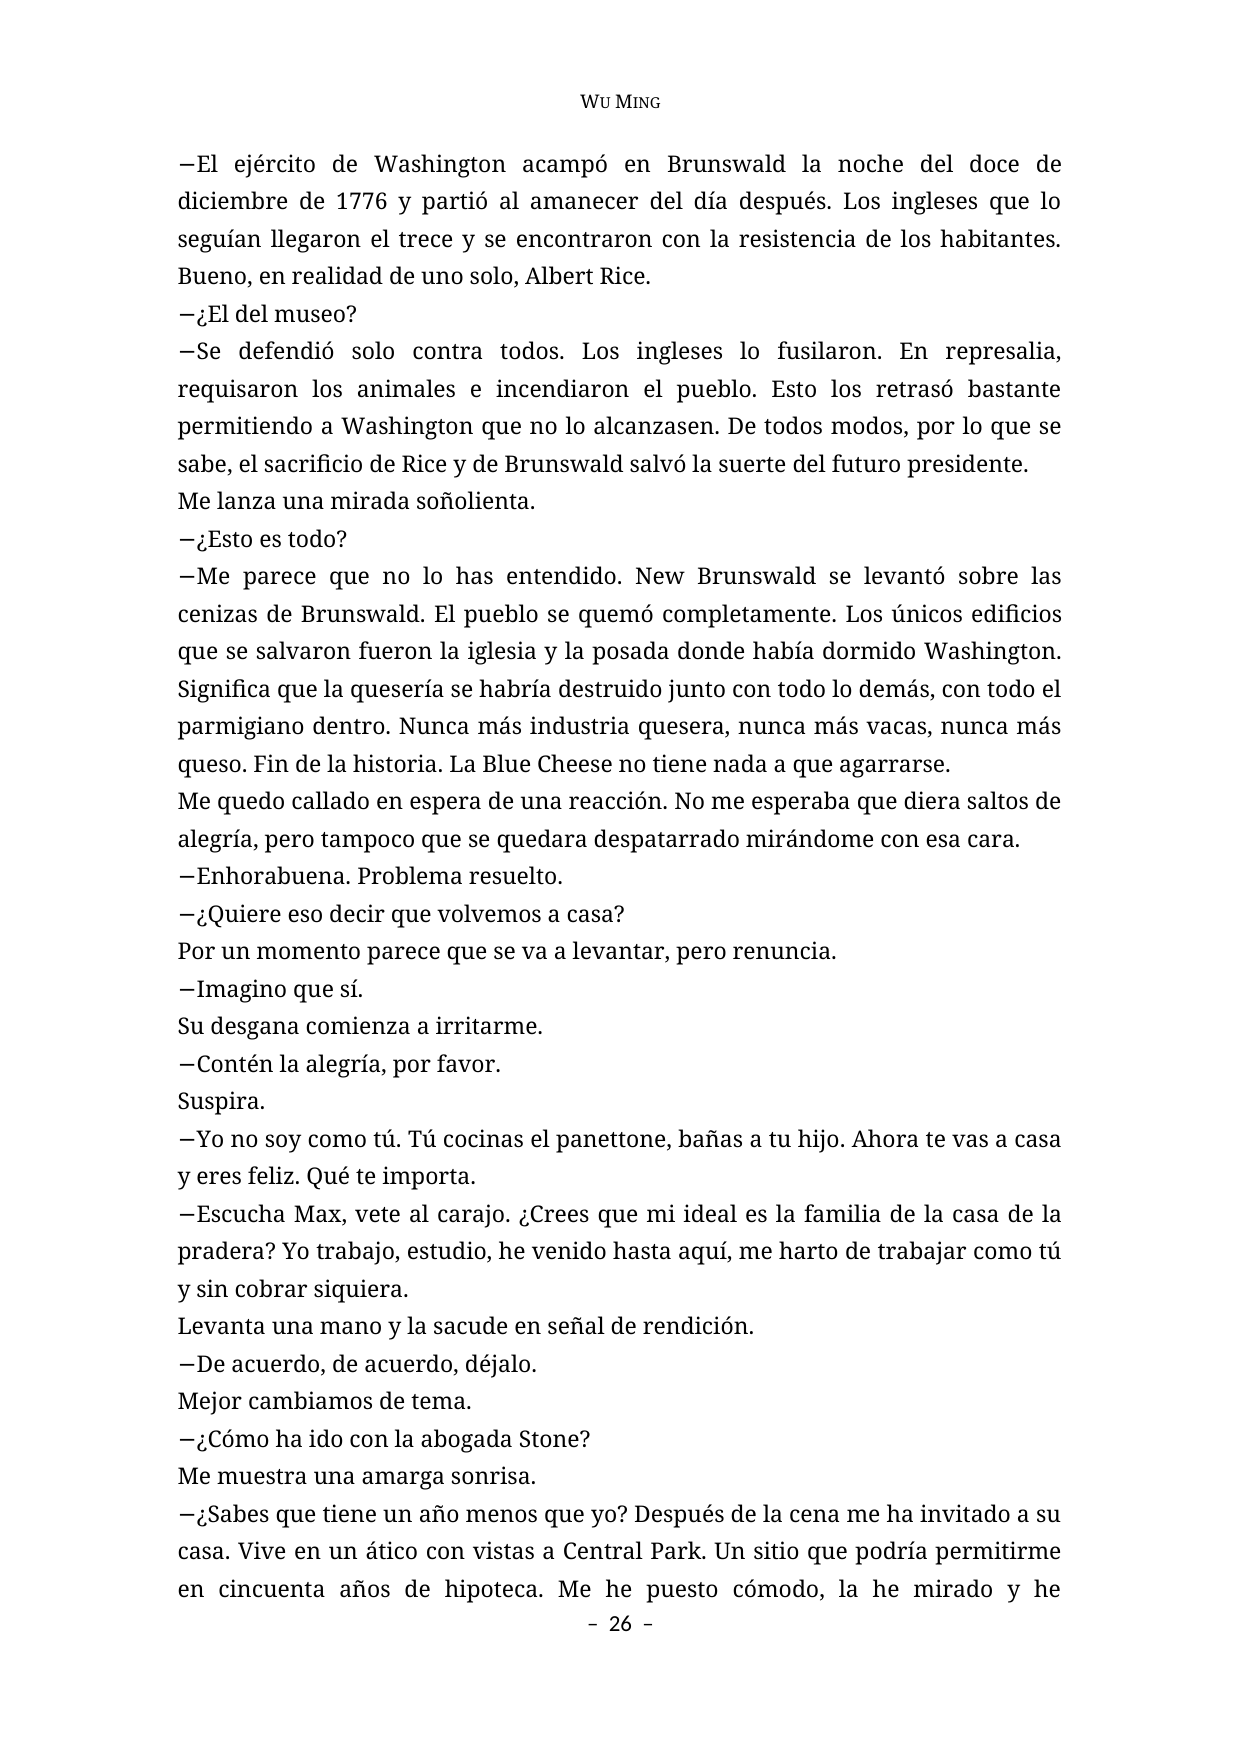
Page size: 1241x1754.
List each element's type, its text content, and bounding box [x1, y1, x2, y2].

text −¿Esto es todo? [177, 523, 1063, 554]
text Me lanza una mirada soñolienta. [177, 485, 1063, 516]
text −Escucha Max, vete al carajo. ¿Crees que mi ideal es la familia de la casa de la pradera? Yo trabajo, estudio, he venido hasta aquí, me harto de trabajar como tú y sin cobrar siquiera. [177, 1198, 1063, 1304]
text Su desgana comienza a irritarme. [177, 1010, 1063, 1041]
text −Yo no soy como tú. Tú cocinas el panettone, bañas a tu hijo. Ahora te vas a casa y eres feliz. Qué te importa. [177, 1123, 1063, 1191]
text −Me parece que no lo has entendido. New Brunswald se levantó sobre las cenizas de Brunswald. El pueblo se quemó completamente. Los únicos edificios que se salvaron fueron la iglesia y la posada donde había dormido Washington. Significa que la quesería se habría destruido junto con todo lo demás, con todo el parmigiano dentro. Nunca más industria quesera, nunca más vacas, nunca más queso. Fin de la historia. La Blue Cheese no tiene nada a que agarrarse. [177, 560, 1063, 779]
text −Imagino que sí. [177, 973, 1063, 1004]
text Por un momento parece que se va a levantar, pero renuncia. [177, 935, 1063, 966]
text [177, 1498, 1063, 1604]
text Me quedo callado en espera de una reacción. No me esperaba que diera saltos de alegría, pero tampoco que se quedara despatarrado mirándome con esa cara. [177, 785, 1063, 854]
text −Se defendió solo contra todos. Los ingleses lo fusilaron. En represalia, requisaron los animales e incendiaron el pueblo. Esto los retrasó bastante permitiendo a Washington que no lo alcanzasen. De todos modos, por lo que se sabe, el sacrificio de Rice y de Brunswald salvó la suerte del futuro presidente. [177, 335, 1063, 479]
text −¿Quiere eso decir que volvemos a casa? [177, 898, 1063, 929]
text Levanta una mano y la sacude en señal de rendición. [177, 1310, 1063, 1341]
text −El ejército de Washington acampó en Brunswald la noche del doce de diciembre de 1776 y partió al amanecer del día después. Los ingleses que lo seguían llegaron el trece y se encontraron con la resistencia de los habitantes. Bueno, en realidad de uno solo, Albert Rice. [177, 148, 1063, 291]
text −¿El del museo? [177, 298, 1063, 329]
text −Enhorabuena. Problema resuelto. [177, 860, 1063, 891]
text Mejor cambiamos de tema. [177, 1385, 1063, 1416]
text −¿Cómo ha ido con la abogada Stone? [177, 1423, 1063, 1454]
text −Contén la alegría, por favor. [177, 1048, 1063, 1079]
text Me muestra una amarga sonrisa. [177, 1460, 1063, 1491]
text −De acuerdo, de acuerdo, déjalo. [177, 1348, 1063, 1379]
text Suspira. [177, 1085, 1063, 1116]
